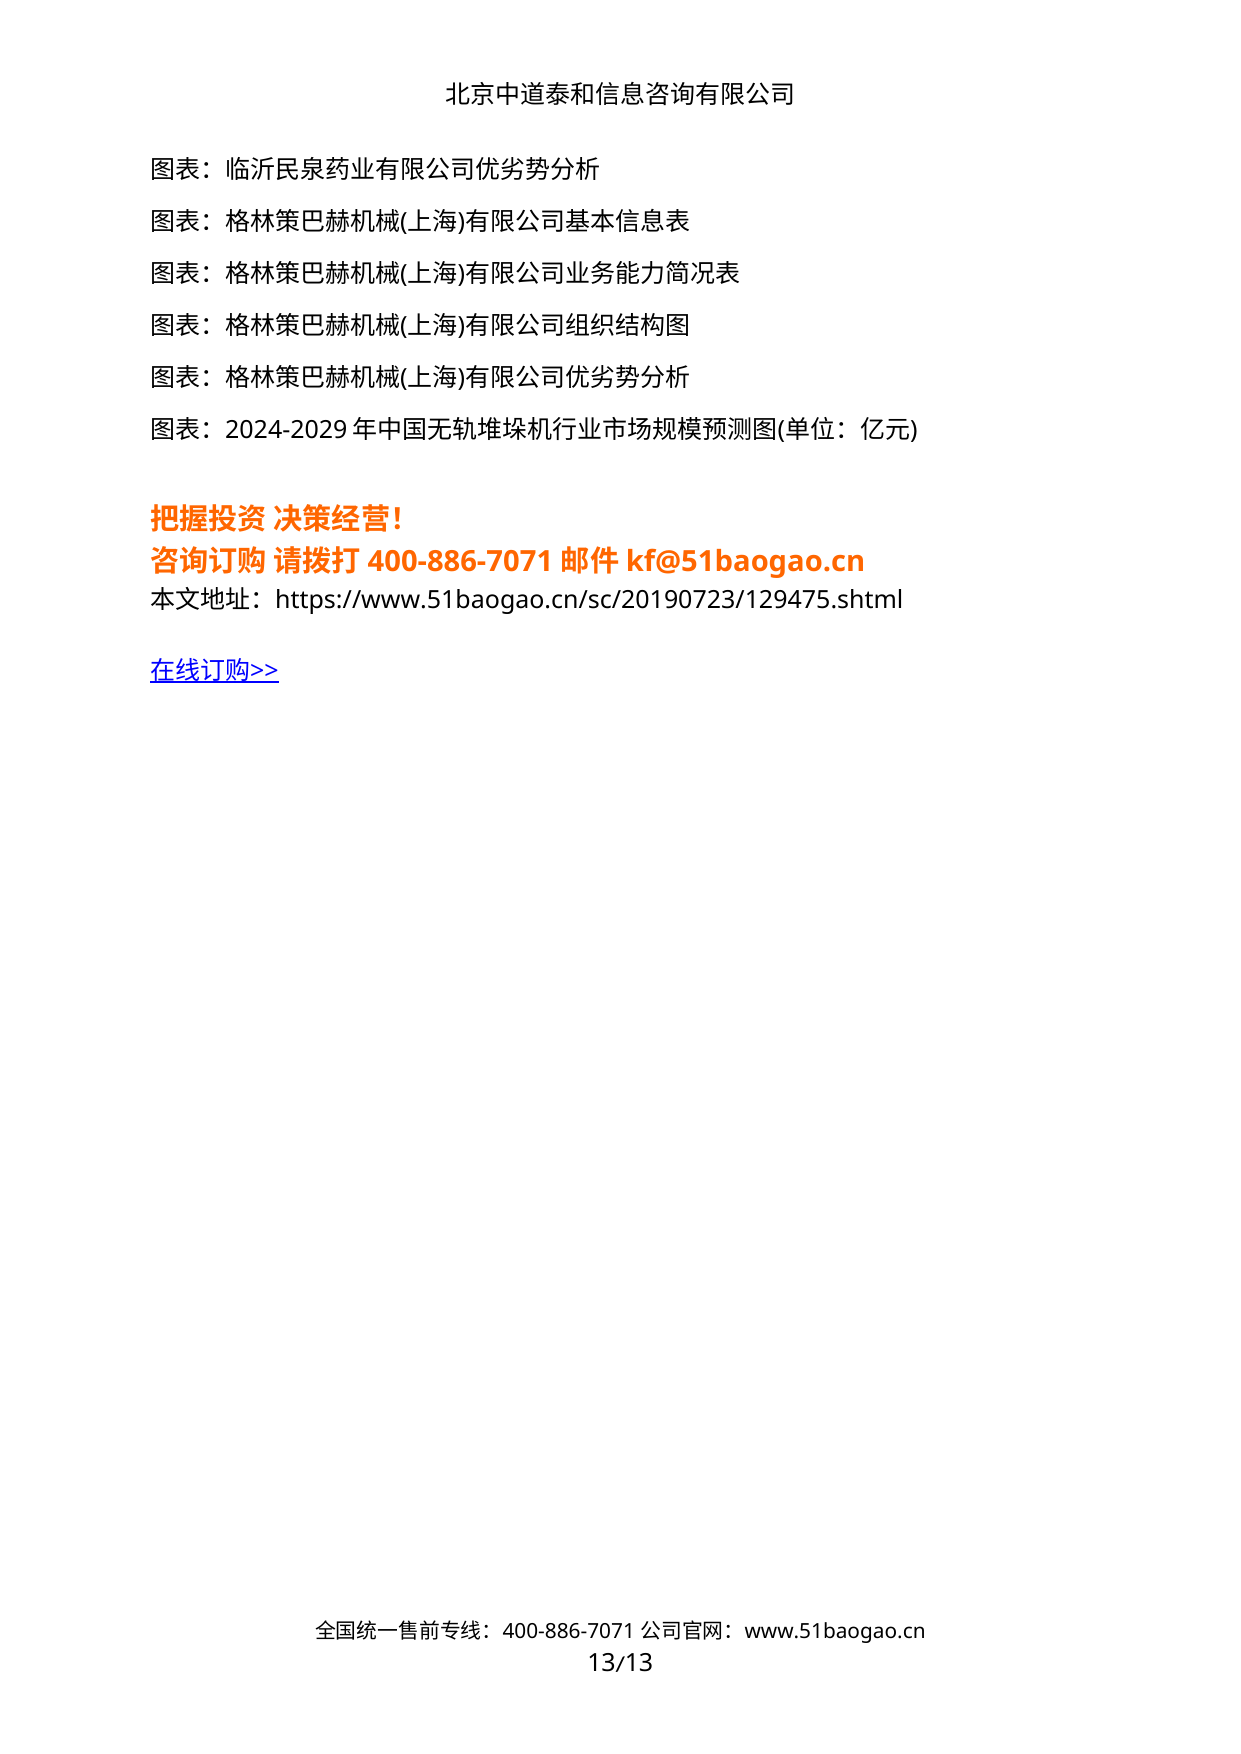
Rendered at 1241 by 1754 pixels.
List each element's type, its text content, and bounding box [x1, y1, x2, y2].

text 图表：格林策巴赫机械(上海)有限公司业务能力简况表 [150, 254, 1090, 290]
text 图表：格林策巴赫机械(上海)有限公司基本信息表 [150, 202, 1090, 238]
text 图表：临沂民泉药业有限公司优劣势分析 [150, 150, 1090, 186]
text 图表：2024-2029年中国无轨堆垛机行业市场规模预测图(单位：亿元) [150, 409, 1090, 446]
text 在线订购>> [150, 616, 1090, 687]
text 把握投资 决策经营！咨询订购 请拨打 400-886-7071 邮件 kf@51baogao.cn本文地址：https://www.51baogao.cn/sc/20190723/129475.shtml [150, 461, 1090, 616]
text 图表：格林策巴赫机械(上海)有限公司优劣势分析 [150, 357, 1090, 394]
text 图表：格林策巴赫机械(上海)有限公司组织结构图 [150, 306, 1090, 342]
